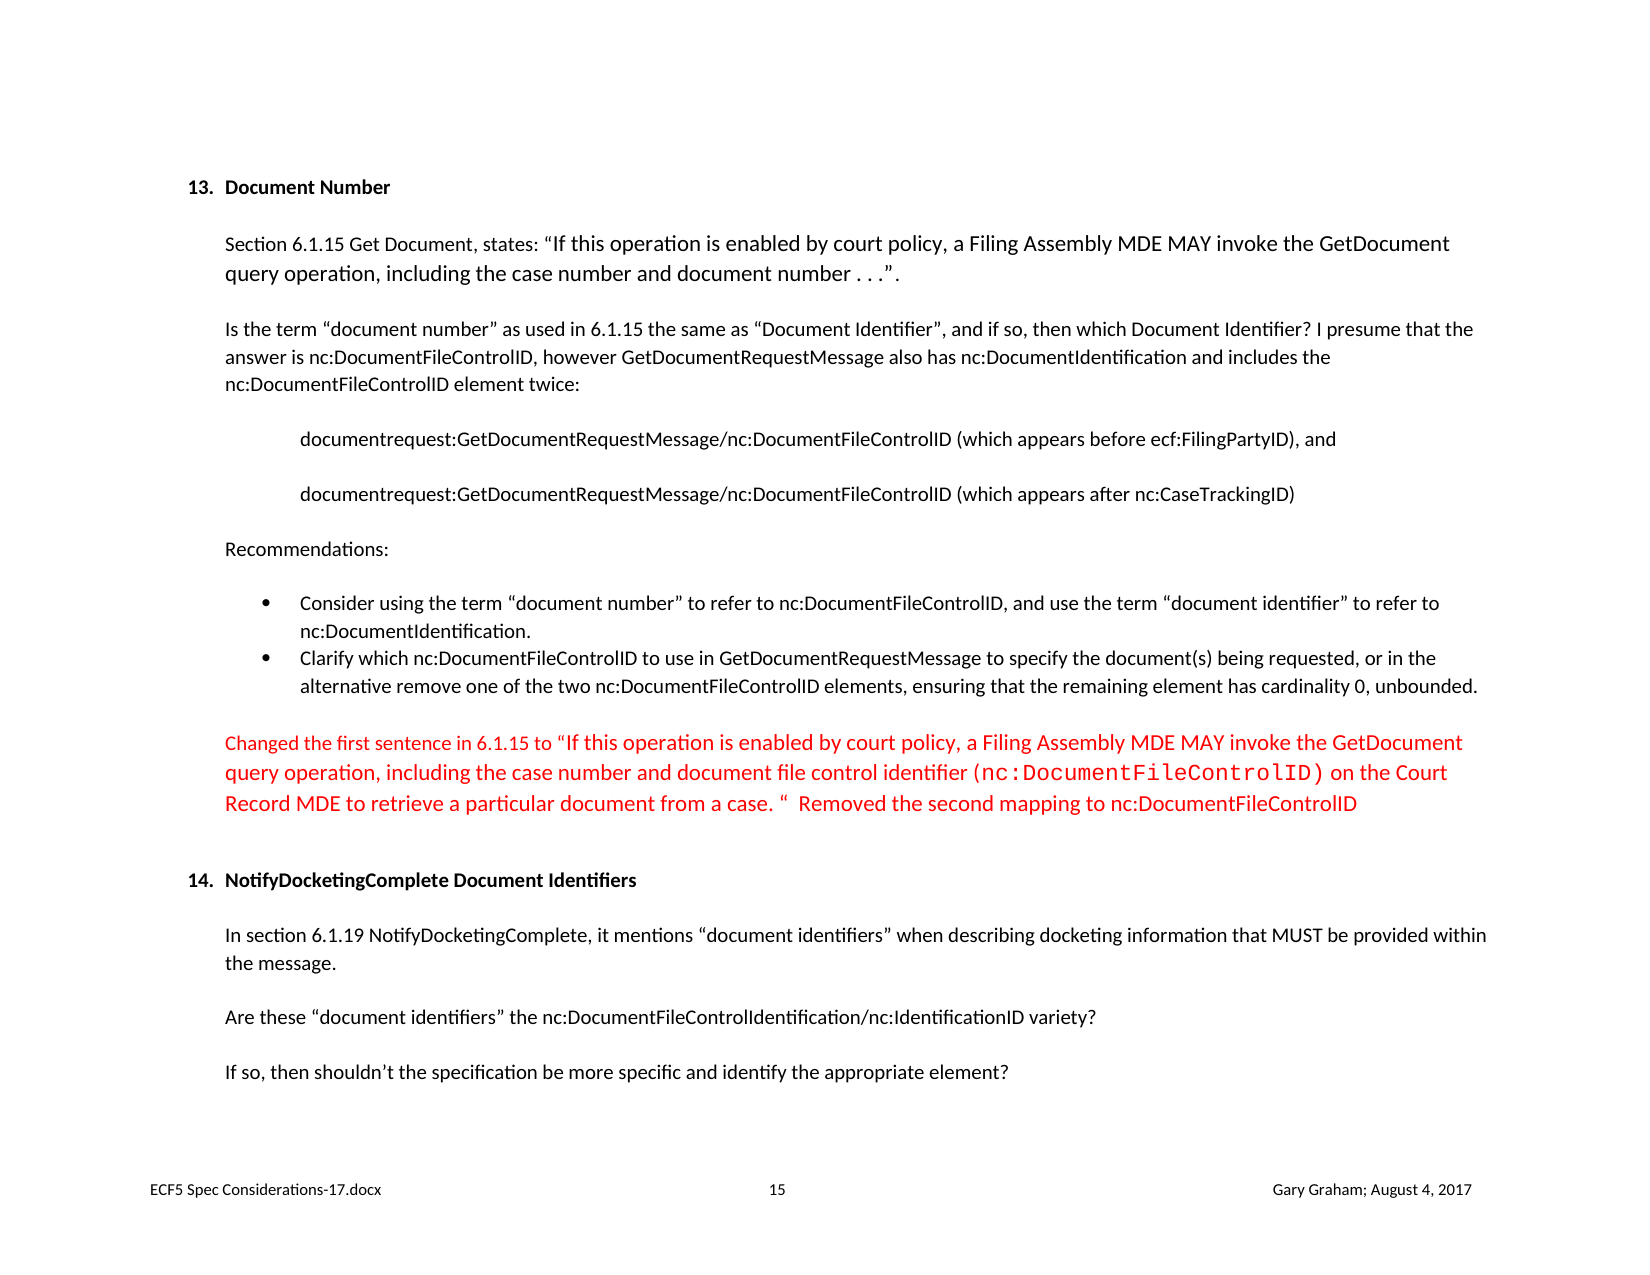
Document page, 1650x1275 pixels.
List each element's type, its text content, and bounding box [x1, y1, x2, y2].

list Are these “document identifiers” the nc:DocumentFileControlIdentification/nc:IdentificationID variety? [225, 1004, 1500, 1030]
list NotifyDocketingComplete Document Identifiers [187, 867, 1500, 893]
list Consider using the term “document number” to refer to nc:DocumentFileControlID, and use the term “document identifier” to refer to nc:DocumentIdentification. [262, 591, 1500, 643]
list Changed the first sentence in 6.1.15 to “If this operation is enabled by court policy, a Filing Assembly MDE MAY invoke the GetDocument query operation, including the case number and document file control identifier (nc:DocumentFileControlID) on the Court Record MDE to retrieve a particular document from a case. “ Removed the second mapping to nc:DocumentFileControlID [225, 728, 1500, 817]
list Recommendations: [225, 536, 1500, 561]
list documentrequest:GetDocumentRequestMessage/nc:DocumentFileControlID (which appears after nc:CaseTrackingID) [225, 481, 1500, 506]
list In section 6.1.19 NotifyDocketingComplete, it mentions “document identifiers” when describing docketing information that MUST be provided within the message. [225, 922, 1500, 975]
list Is the term “document number” as used in 6.1.15 the same as “Document Identifier”, and if so, then which Document Identifier? I presume that the answer is nc:DocumentFileControlID, however GetDocumentRequestMessage also has nc:DocumentIdentification and includes the nc:DocumentFileControlID element twice: [225, 317, 1500, 397]
list Section 6.1.15 Get Document, states: “If this operation is enabled by court policy, a Filing Assembly MDE MAY invoke the GetDocument query operation, including the case number and document number . . .”. [225, 229, 1500, 287]
list Clarify which nc:DocumentFileControlID to use in GetDocumentRequestMessage to specify the document(s) being requested, or in the alternative remove one of the two nc:DocumentFileControlID elements, ensuring that the remaining element has cardinality 0, unbounded. [262, 645, 1500, 698]
list If so, then shouldn’t the specification be more specific and identify the appropriate element? [225, 1059, 1500, 1085]
list Document Number [187, 174, 1500, 199]
list documentrequest:GetDocumentRequestMessage/nc:DocumentFileControlID (which appears before ecf:FilingPartyID), and [225, 426, 1500, 452]
